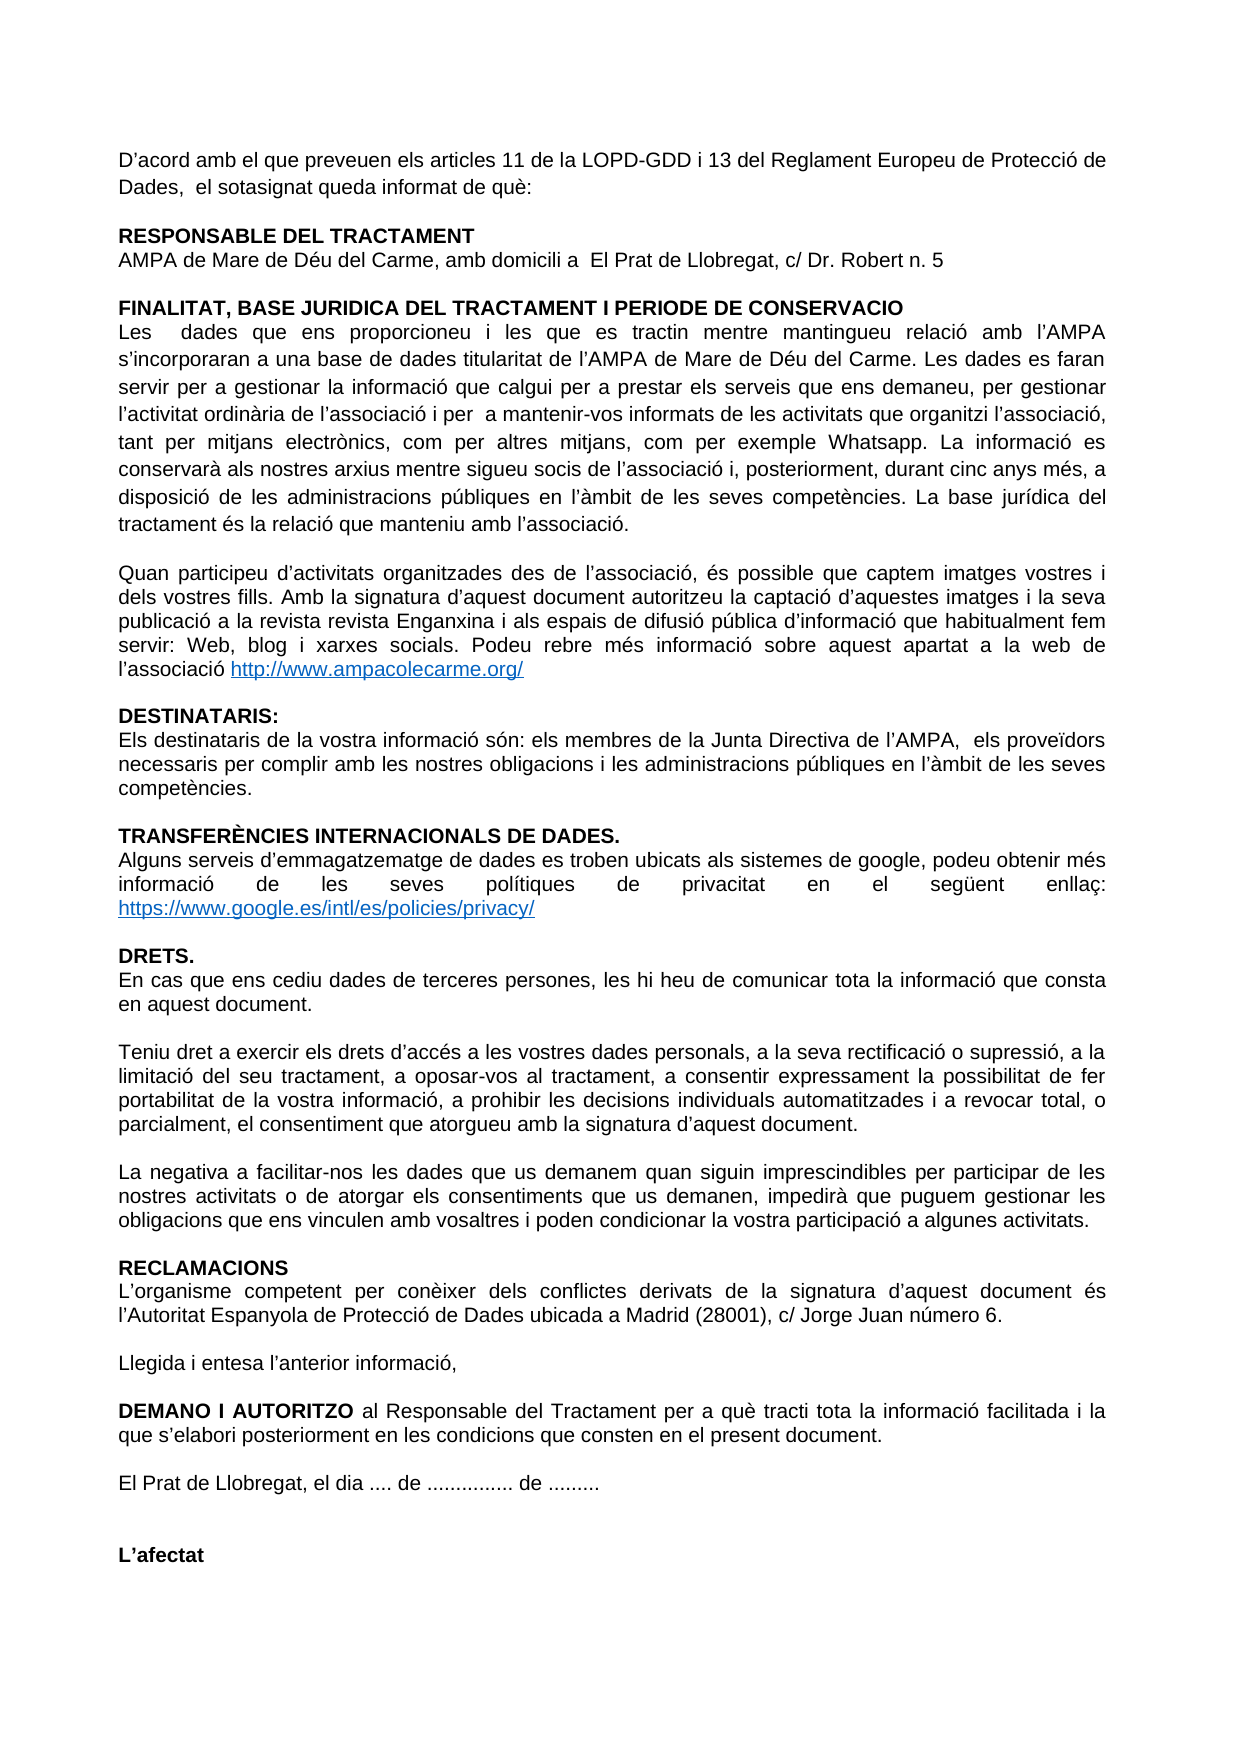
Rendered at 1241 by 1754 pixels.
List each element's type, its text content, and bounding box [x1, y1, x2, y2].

text DESTINATARIS: [118, 704, 1107, 728]
text Llegida i entesa l’anterior informació, [118, 1351, 1107, 1375]
text La negativa a facilitar-nos les dades que us demanem quan siguin imprescindibles per participar de les nostres activitats o de atorgar els consentiments que us demanen, impedirà que puguem gestionar les obligacions que ens vinculen amb vosaltres i poden condicionar la vostra participació a algunes activitats. [118, 1159, 1107, 1231]
text FINALITAT, BASE JURIDICA DEL TRACTAMENT I PERIODE DE CONSERVACIO [118, 296, 1107, 320]
text Els destinataris de la vostra informació són: els membres de la Junta Directiva de l’AMPA, els proveïdors necessaris per complir amb les nostres obligacions i les administracions públiques en l’àmbit de les seves competències. [118, 728, 1107, 800]
text El Prat de Llobregat, el dia .... de ............... de ......... [118, 1471, 1107, 1495]
text D’acord amb el que preveuen els articles 11 de la LOPD-GDD i 13 del Reglament Europeu de Protecció de Dades, el sotasignat queda informat de què: [118, 148, 1107, 199]
text TRANSFERÈNCIES INTERNACIONALS DE DADES. [118, 824, 1107, 848]
text Alguns serveis d’emmagatzematge de dades es troben ubicats als sistemes de google, podeu obtenir més informació de les seves polítiques de privacitat en el següent enllaç: https://www.google.es/intl/es/policies/privacy/ [118, 848, 1107, 920]
text En cas que ens cediu dades de terceres persones, les hi heu de comunicar tota la informació que consta en aquest document. [118, 968, 1107, 1016]
text Quan participeu d’activitats organitzades des de l’associació, és possible que captem imatges vostres i dels vostres fills. Amb la signatura d’aquest document autoritzeu la captació d’aquestes imatges i la seva publicació a la revista revista Enganxina i als espais de difusió pública d’informació que habitualment fem servir: Web, blog i xarxes socials. Podeu rebre més informació sobre aquest apartat a la web de l’associació http://www.ampacolecarme.org/ [118, 561, 1107, 680]
text AMPA de Mare de Déu del Carme, amb domicili a El Prat de Llobregat, c/ Dr. Robert n. 5 [118, 247, 1107, 271]
text Les dades que ens proporcioneu i les que es tractin mentre mantingueu relació amb l’AMPA s’incorporaran a una base de dades titularitat de l’AMPA de Mare de Déu del Carme. Les dades es faran servir per a gestionar la informació que calgui per a prestar els serveis que ens demaneu, per gestionar l’activitat ordinària de l’associació i per a mantenir-vos informats de les activitats que organitzi l’associació, tant per mitjans electrònics, com per altres mitjans, com per exemple Whatsapp. La informació es conservarà als nostres arxius mentre sigueu socis de l’associació i, posteriorment, durant cinc anys més, a disposició de les administracions públiques en l’àmbit de les seves competències. La base jurídica del tractament és la relació que manteniu amb l’associació. [118, 320, 1107, 536]
text DRETS. [118, 944, 1107, 968]
text L’afectat [118, 1543, 1107, 1567]
text RESPONSABLE DEL TRACTAMENT [118, 223, 1107, 247]
text DEMANO I AUTORITZO al Responsable del Tractament per a què tracti tota la informació facilitada i la que s’elabori posteriorment en les condicions que consten en el present document. [118, 1399, 1107, 1447]
text RECLAMACIONS [118, 1255, 1107, 1279]
text L’organisme competent per conèixer dels conflictes derivats de la signatura d’aquest document és l’Autoritat Espanyola de Protecció de Dades ubicada a Madrid (28001), c/ Jorge Juan número 6. [118, 1279, 1107, 1327]
text Teniu dret a exercir els drets d’accés a les vostres dades personals, a la seva rectificació o supressió, a la limitació del seu tractament, a oposar-vos al tractament, a consentir expressament la possibilitat de fer portabilitat de la vostra informació, a prohibir les decisions individuals automatitzades i a revocar total, o parcialment, el consentiment que atorgueu amb la signatura d’aquest document. [118, 1040, 1107, 1136]
